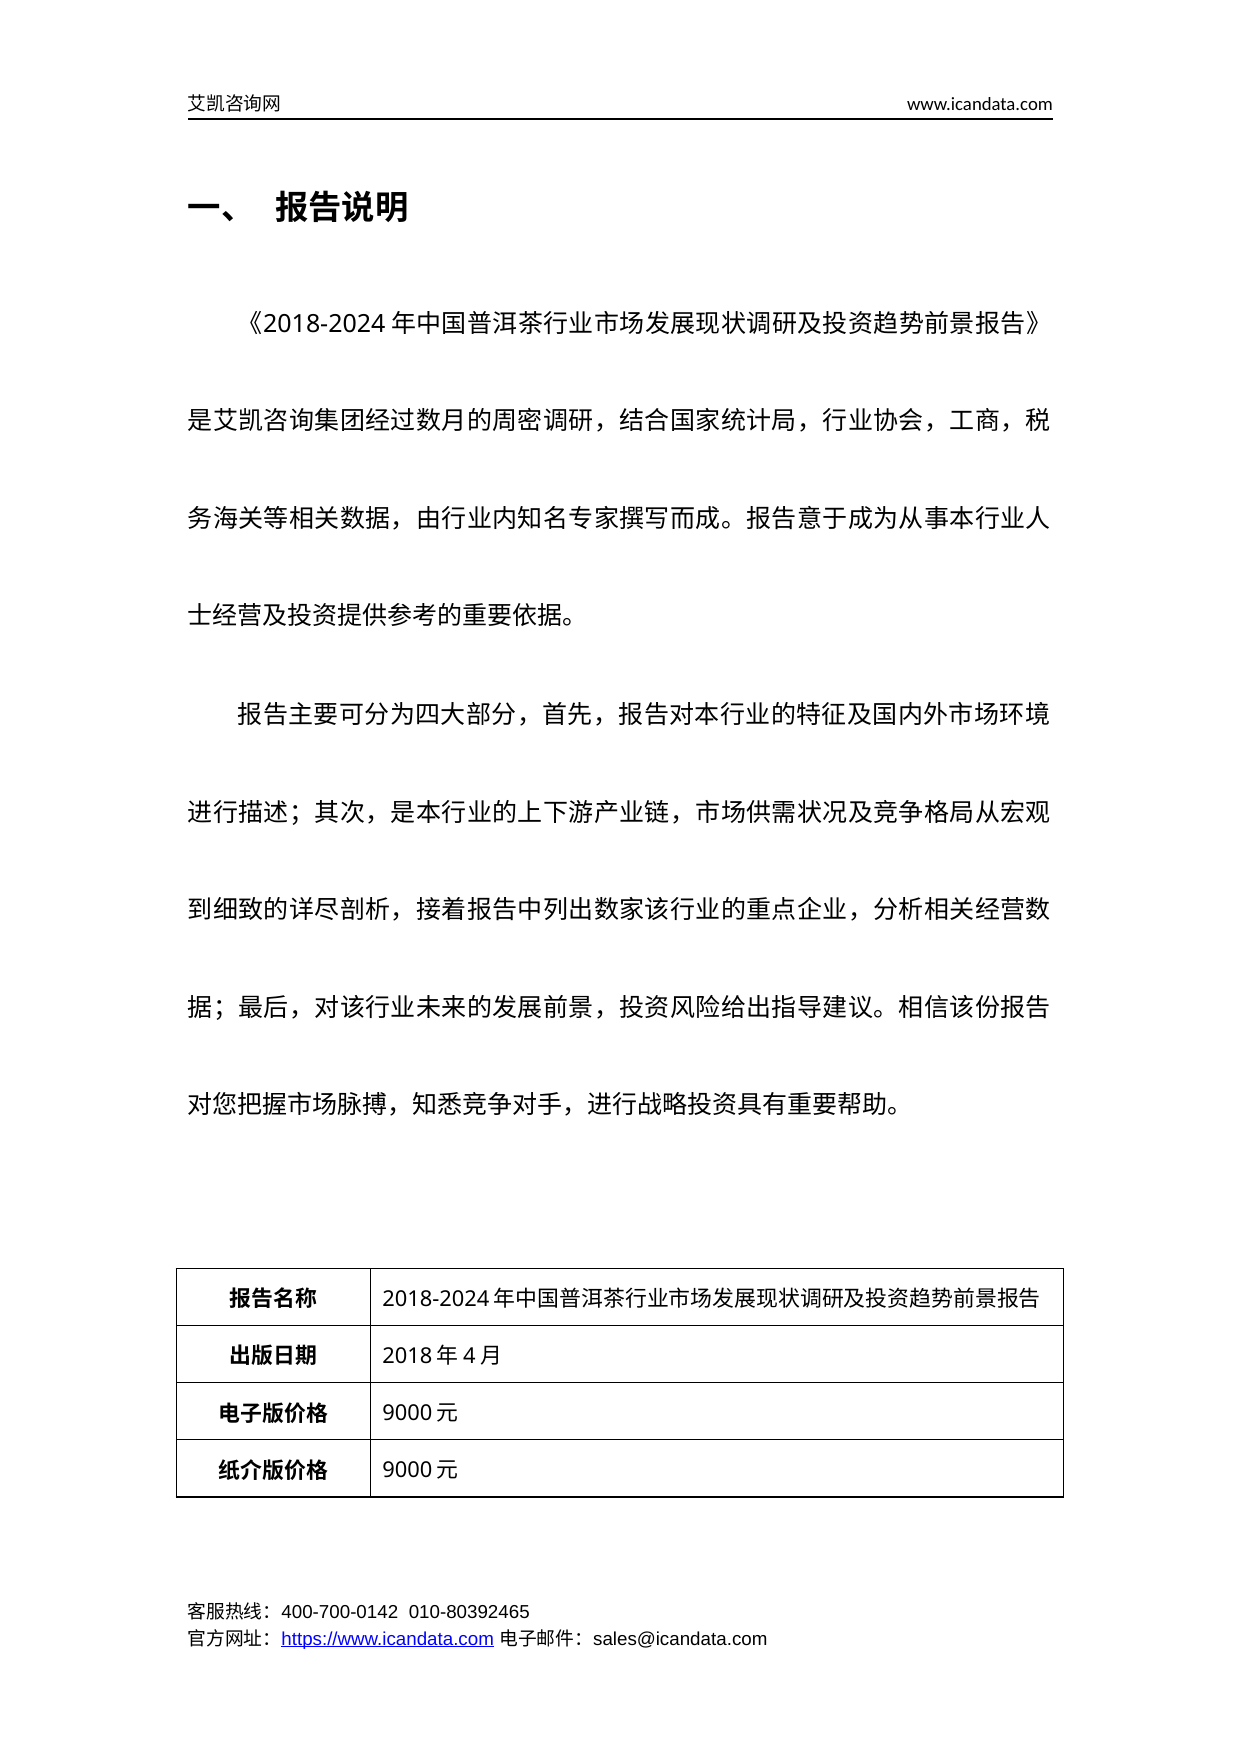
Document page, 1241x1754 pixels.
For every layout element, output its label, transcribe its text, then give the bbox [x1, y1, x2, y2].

text 《2018-2024年中国普洱茶行业市场发展现状调研及投资趋势前景报告》是艾凯咨询集团经过数月的周密调研，结合国家统计局，行业协会，工商，税务海关等相关数据，由行业内知名专家撰写而成。报告意于成为从事本行业人士经营及投资提供参考的重要依据。 [187, 289, 1053, 646]
text 报告主要可分为四大部分，首先，报告对本行业的特征及国内外市场环境进行描述；其次，是本行业的上下游产业链，市场供需状况及竞争格局从宏观到细致的详尽剖析，接着报告中列出数家该行业的重点企业，分析相关经营数据；最后，对该行业未来的发展前景，投资风险给出指导建议。相信该份报告对您把握市场脉搏，知悉竞争对手，进行战略投资具有重要帮助。 [187, 681, 1053, 1136]
table_cell 出版日期 [177, 1326, 370, 1382]
table_header 2018-2024年中国普洱茶行业市场发展现状调研及投资趋势前景报告 [371, 1269, 1063, 1325]
table_header 报告名称 [177, 1269, 370, 1325]
table_cell 电子版价格 [177, 1383, 370, 1439]
table_cell 9000元 [371, 1440, 1063, 1496]
table_cell 纸介版价格 [177, 1440, 370, 1496]
subtitle 报告说明 [187, 172, 1053, 237]
table_cell 2018年4月 [371, 1326, 1063, 1382]
table_cell 9000元 [371, 1383, 1063, 1439]
